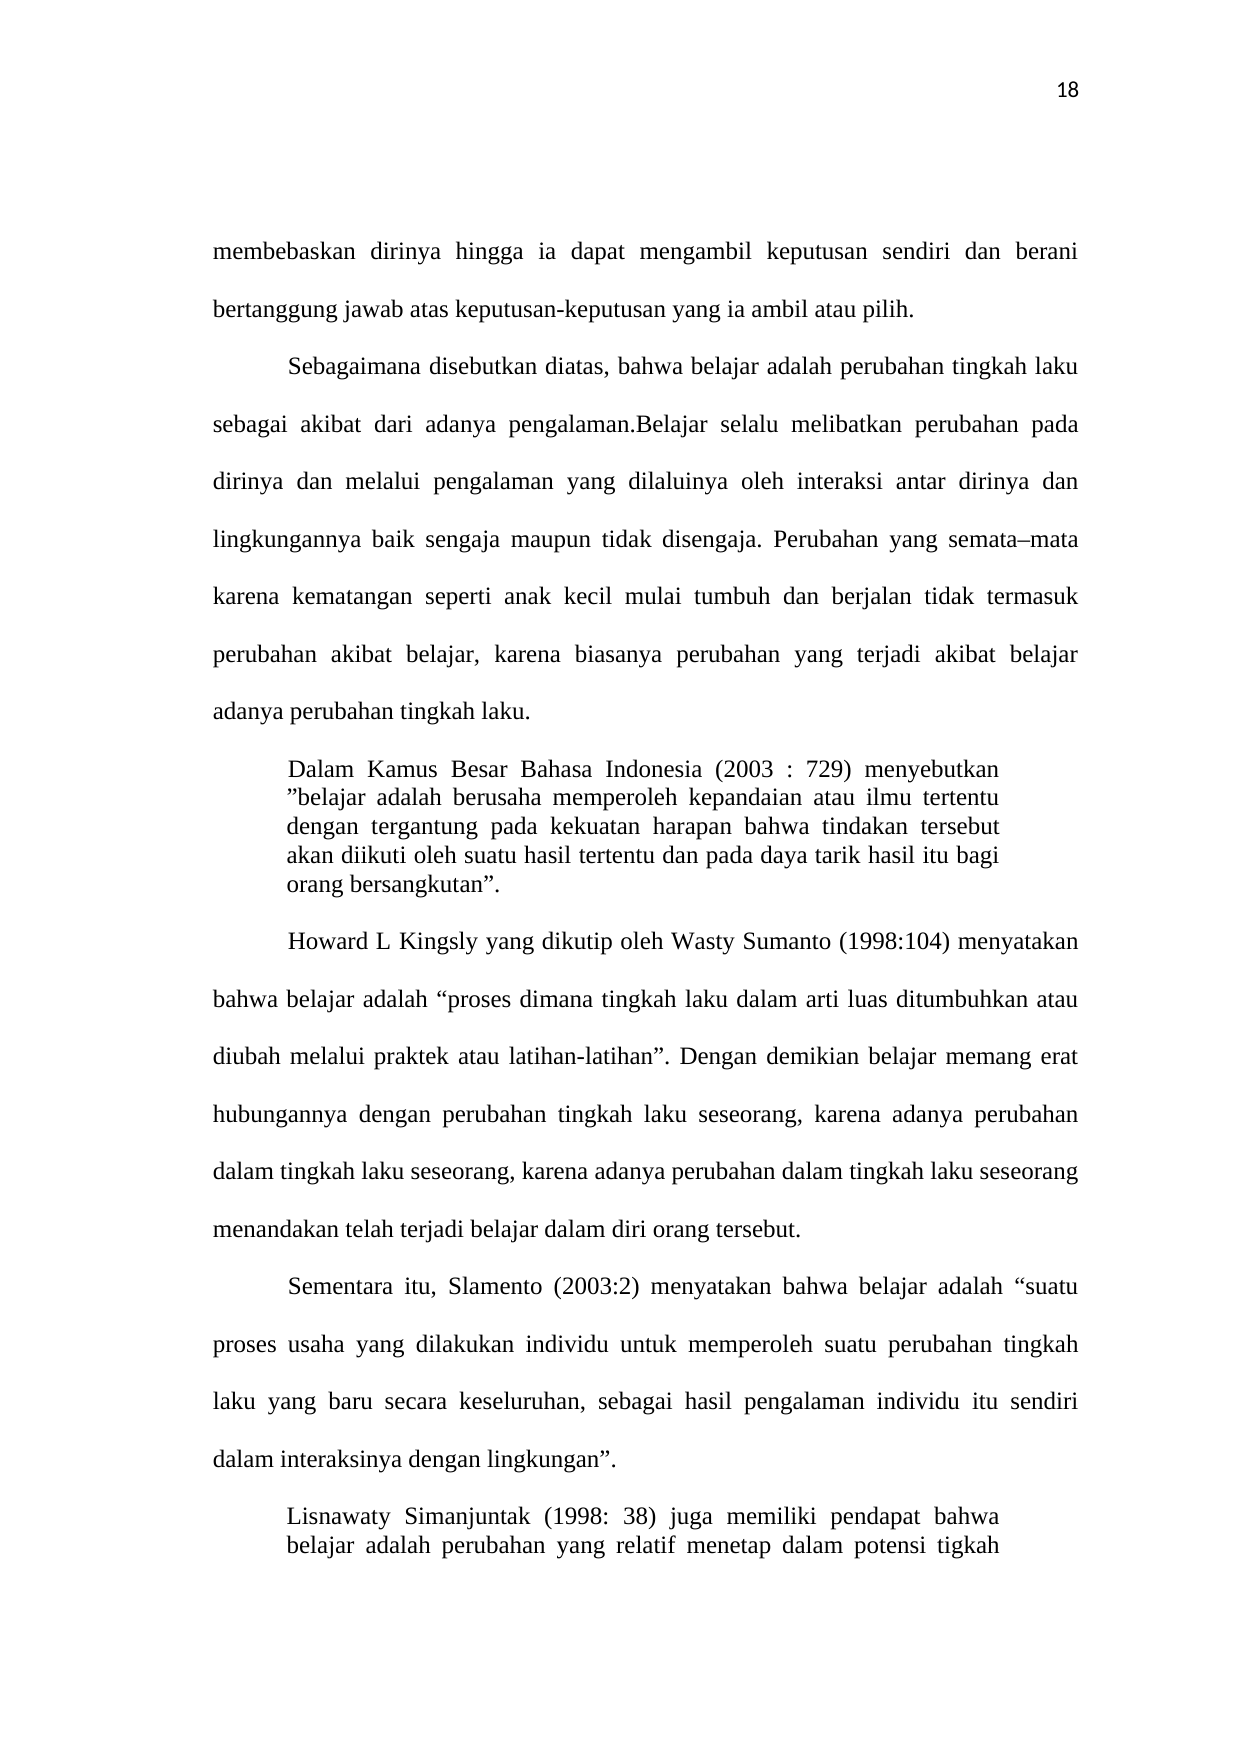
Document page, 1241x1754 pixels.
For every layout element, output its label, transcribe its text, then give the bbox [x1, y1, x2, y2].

list Dalam Kamus Besar Bahasa Indonesia (2003 : 729) menyebutkan ”belajar adalah berusaha memperoleh kepandaian atau ilmu tertentu dengan tergantung pada kekuatan harapan bahwa tindakan tersebut akan diikuti oleh suatu hasil tertentu dan pada daya tarik hasil itu bagi orang bersangkutan”. [286, 754, 1000, 897]
list Sebagaimana disebutkan diatas, bahwa belajar adalah perubahan tingkah laku sebagai akibat dari adanya pengalaman.Belajar selalu melibatkan perubahan pada dirinya dan melalui pengalaman yang dilaluinya oleh interaksi antar dirinya dan lingkungannya baik sengaja maupun tidak disengaja. Perubahan yang semata–mata karena kematangan seperti anak kecil mulai tumbuh dan berjalan tidak termasuk perubahan akibat belajar, karena biasanya perubahan yang terjadi akibat belajar adanya perubahan tingkah laku. [213, 351, 1079, 725]
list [213, 236, 1079, 322]
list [286, 1501, 1000, 1559]
list Sementara itu, Slamento (2003:2) menyatakan bahwa belajar adalah “suatu proses usaha yang dilakukan individu untuk memperoleh suatu perubahan tingkah laku yang baru secara keseluruhan, sebagai hasil pengalaman individu itu sendiri dalam interaksinya dengan lingkungan”. [213, 1271, 1079, 1472]
list Howard L Kingsly yang dikutip oleh Wasty Sumanto (1998:104) menyatakan bahwa belajar adalah “proses dimana tingkah laku dalam arti luas ditumbuhkan atau diubah melalui praktek atau latihan-latihan”. Dengan demikian belajar memang erat hubungannya dengan perubahan tingkah laku seseorang, karena adanya perubahan dalam tingkah laku seseorang, karena adanya perubahan dalam tingkah laku seseorang menandakan telah terjadi belajar dalam diri orang tersebut. [213, 926, 1079, 1242]
